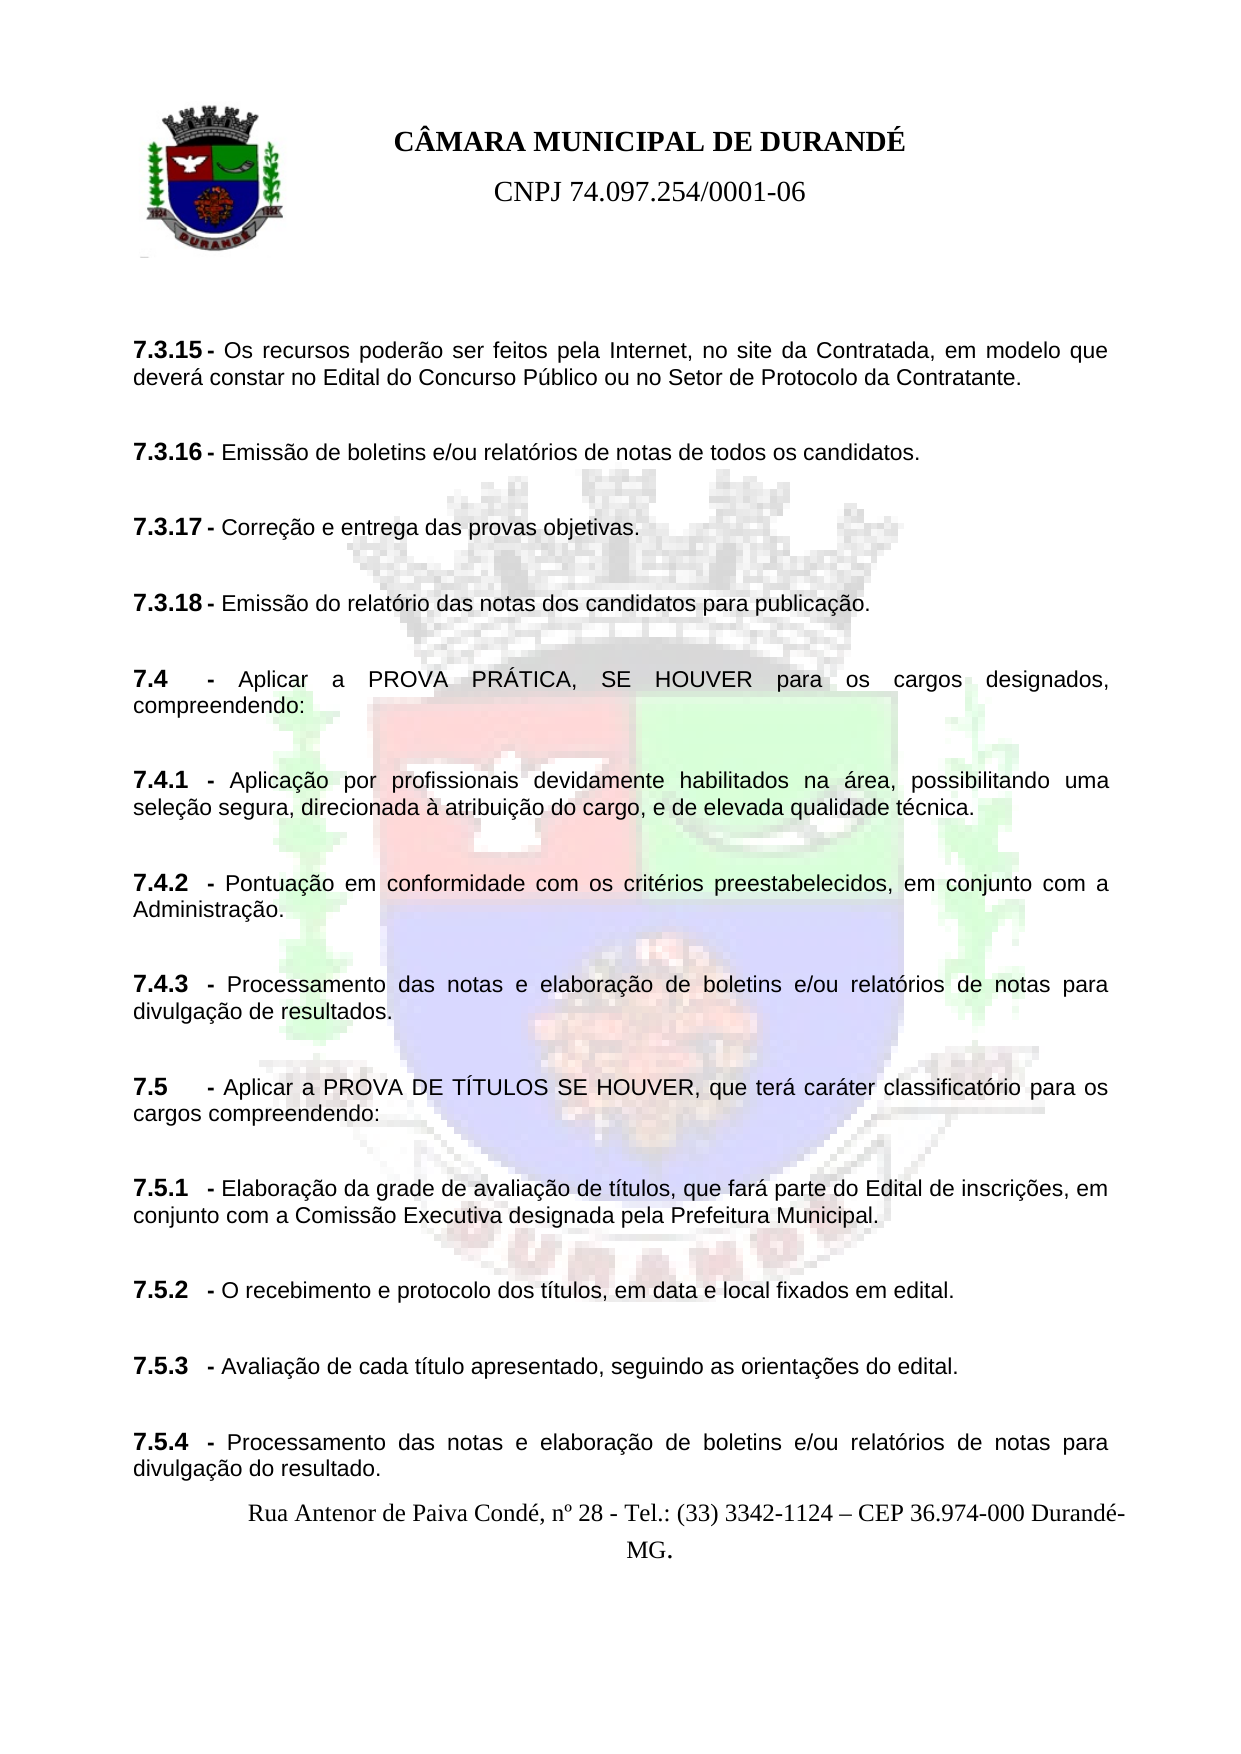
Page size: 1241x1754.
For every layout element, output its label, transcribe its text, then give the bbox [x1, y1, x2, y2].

list - Correção e entrega das provas objetivas. [133, 512, 1110, 541]
list - Emissão de boletins e/ou relatórios de notas de todos os candidatos. [133, 437, 1110, 465]
list - Aplicar a PROVA DE TÍTULOS SE HOUVER, que terá caráter classificatório para os cargos compreendendo: [133, 1071, 1110, 1127]
list - Aplicar a PROVA PRÁTICA, SE HOUVER para os cargos designados, compreendendo: [133, 663, 1110, 719]
list - Os recursos poderão ser feitos pela Internet, no site da Contratada, em modelo que deverá constar no Edital do Concurso Público ou no Setor de Protocolo da Contratante. [133, 335, 1110, 390]
list - Elaboração da grade de avaliação de títulos, que fará parte do Edital de inscrições, em conjunto com a Comissão Executiva designada pela Prefeitura Municipal. [133, 1173, 1110, 1228]
list - O recebimento e protocolo dos títulos, em data e local fixados em edital. [133, 1275, 1110, 1304]
list - Aplicação por profissionais devidamente habilitados na área, possibilitando uma seleção segura, direcionada à atribuição do cargo, e de elevada qualidade técnica. [133, 766, 1110, 821]
list - Emissão do relatório das notas dos candidatos para publicação. [133, 588, 1110, 617]
list - Processamento das notas e elaboração de boletins e/ou relatórios de notas para divulgação do resultado. [133, 1427, 1110, 1482]
list - Pontuação em conformidade com os critérios preestabelecidos, em conjunto com a Administração. [133, 867, 1110, 923]
list - Processamento das notas e elaboração de boletins e/ou relatórios de notas para divulgação de resultados. [133, 969, 1110, 1024]
list - Avaliação de cada título apresentado, seguindo as orientações do edital. [133, 1351, 1110, 1380]
picture [138, 101, 290, 258]
